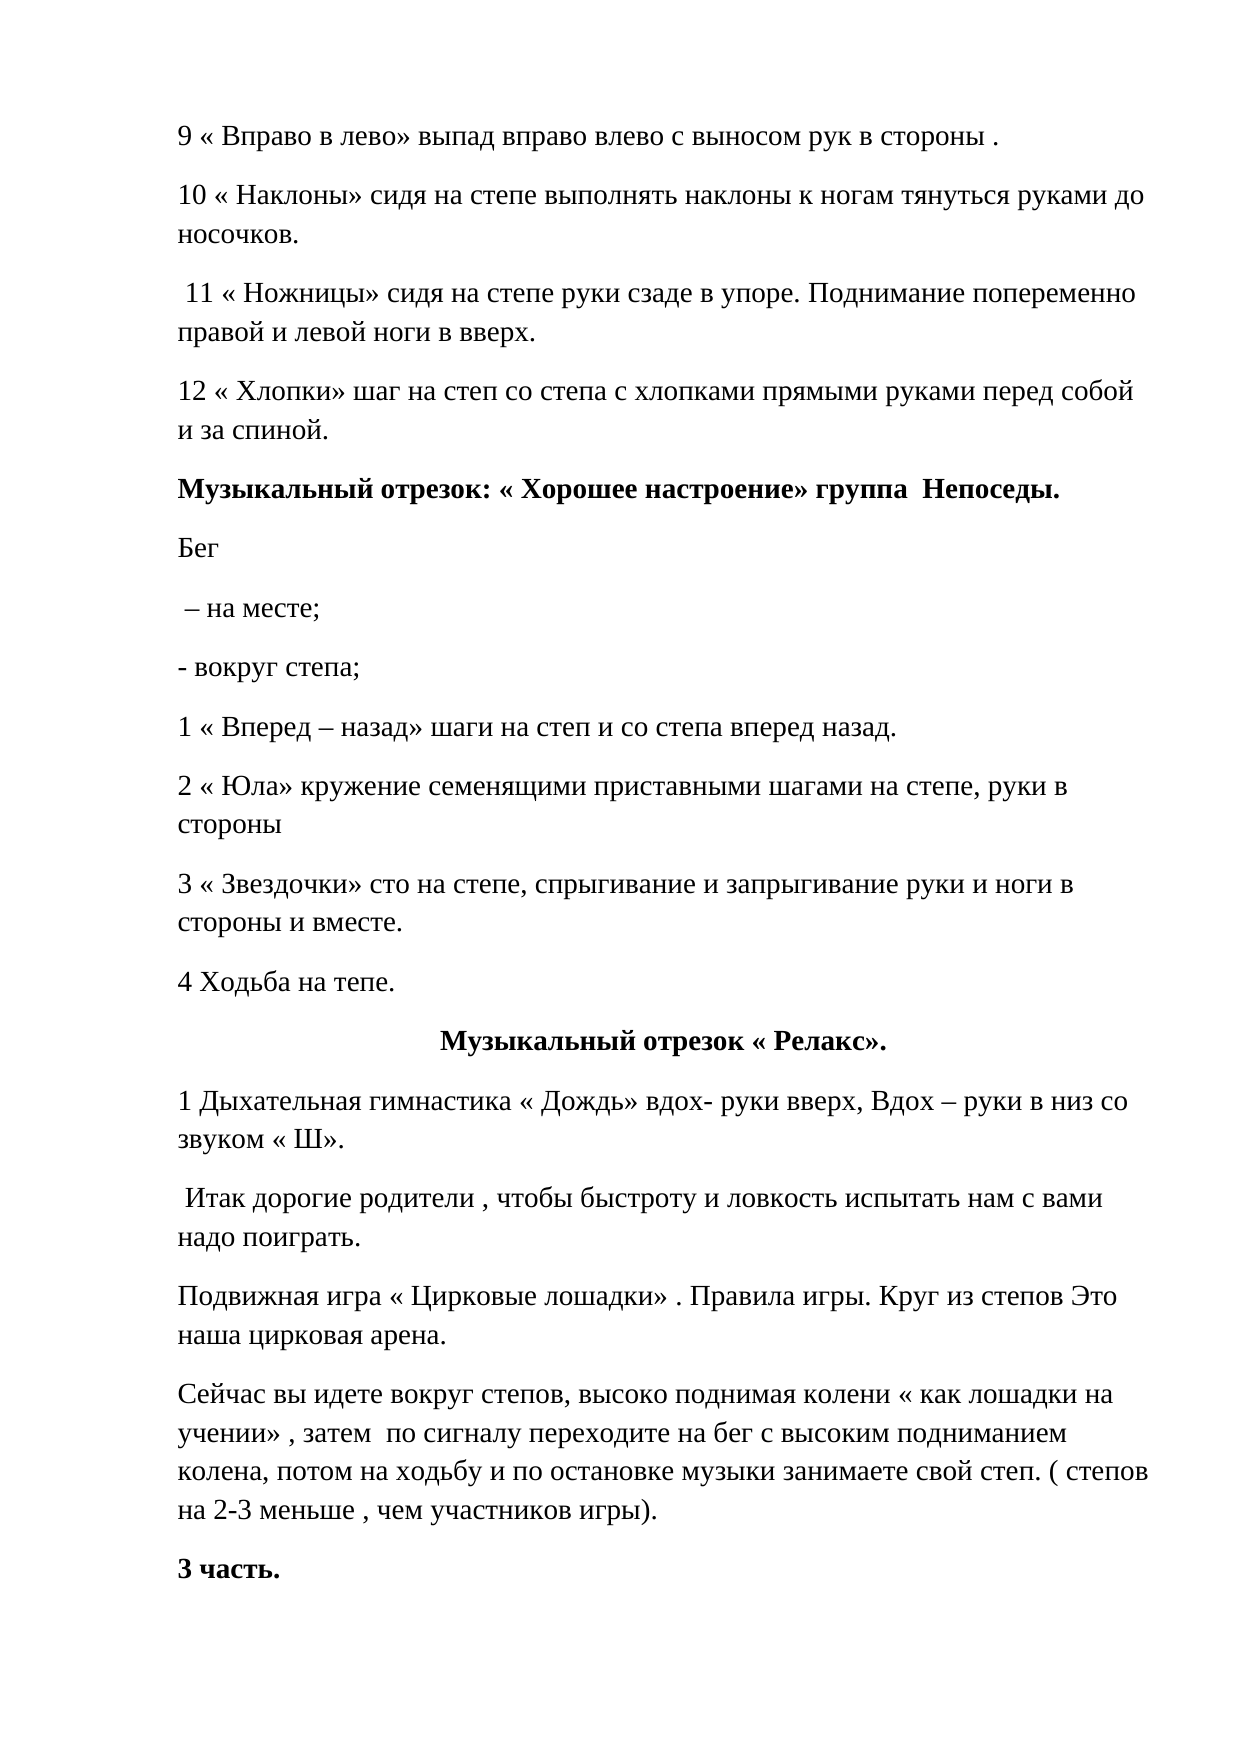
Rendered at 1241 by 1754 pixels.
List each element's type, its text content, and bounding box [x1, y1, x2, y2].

text Музыкальный отрезок « Релакс». [177, 1023, 1152, 1057]
text 1 « Вперед – назад» шаги на степ и со степа вперед назад. [177, 709, 1152, 742]
text Сейчас вы идете вокруг степов, высоко поднимая колени « как лошадки на учении» , затем по сигналу переходите на бег с высоким подниманием колена, потом на ходьбу и по остановке музыки занимаете свой степ. ( степов на 2-3 меньше , чем участников игры). [177, 1376, 1152, 1526]
text 9 « Вправо в лево» выпад вправо влево с выносом рук в стороны . [177, 118, 1152, 152]
text 4 Ходьба на тепе. [177, 964, 1152, 997]
text 1 Дыхательная гимнастика « Дождь» вдох- руки вверх, Вдох – руки в низ со звуком « Ш». [177, 1083, 1152, 1155]
text 3 часть. [177, 1551, 1152, 1585]
text Итак дорогие родители , чтобы быстроту и ловкость испытать нам с вами надо поиграть. [177, 1181, 1152, 1253]
text - вокруг степа; [177, 649, 1152, 683]
text 3 « Звездочки» сто на степе, спрыгивание и запрыгивание руки и ноги в стороны и вместе. [177, 866, 1152, 938]
text Бег [177, 531, 1152, 564]
text Подвижная игра « Цирковые лошадки» . Правила игры. Круг из степов Это наша цирковая арена. [177, 1278, 1152, 1351]
text 12 « Хлопки» шаг на степ со степа с хлопками прямыми руками перед собой и за спиной. [177, 373, 1152, 445]
text Музыкальный отрезок: « Хорошее настроение» группа Непоседы. [177, 471, 1152, 505]
text 10 « Наклоны» сидя на степе выполнять наклоны к ногам тянуться руками до носочков. [177, 177, 1152, 249]
text 11 « Ножницы» сидя на степе руки сзаде в упоре. Поднимание попеременно правой и левой ноги в вверх. [177, 275, 1152, 347]
text 2 « Юла» кружение семенящими приставными шагами на степе, руки в стороны [177, 768, 1152, 840]
text – на месте; [177, 590, 1152, 623]
